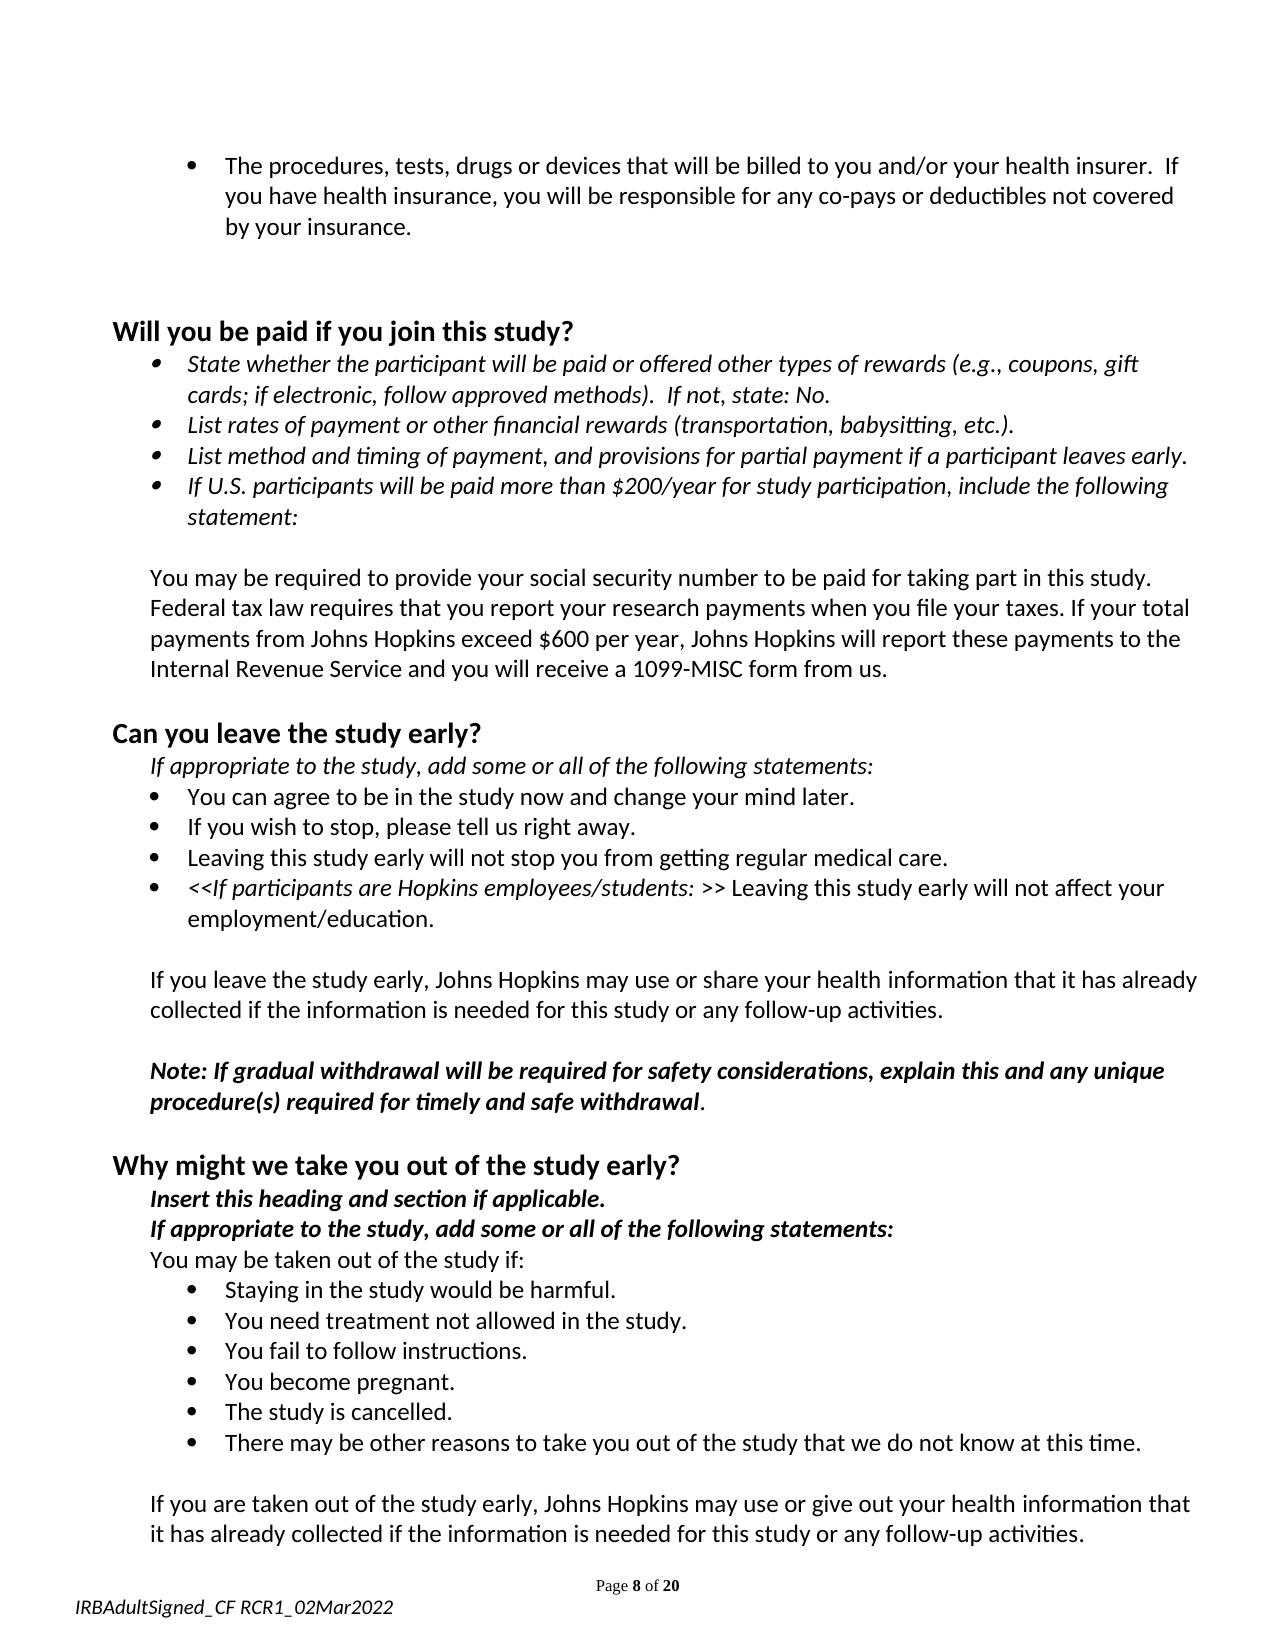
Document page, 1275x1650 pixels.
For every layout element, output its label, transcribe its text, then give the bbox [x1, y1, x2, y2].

text Insert this heading and section if applicable. [150, 1183, 1200, 1213]
list List rates of payment or other financial rewards (transportation, babysitting, etc.). [150, 409, 1200, 440]
text You may be required to provide your social security number to be paid for taking part in this study. Federal tax law requires that you report your research payments when you file your taxes. If your total payments from Johns Hopkins exceed $600 per year, Johns Hopkins will report these payments to the Internal Revenue Service and you will receive a 1099-MISC form from us. [150, 562, 1200, 684]
list There may be other reasons to take you out of the study that we do not know at this time. [187, 1427, 1200, 1457]
list If you wish to stop, please tell us right away. [150, 811, 1200, 842]
list List method and timing of payment, and provisions for partial payment if a participant leaves early. [150, 440, 1200, 471]
text If you leave the study early, Johns Hopkins may use or share your health information that it has already collected if the information is needed for this study or any follow-up activities. [150, 964, 1200, 1025]
list You become pregnant. [187, 1366, 1200, 1396]
list Leaving this study early will not stop you from getting regular medical care. [150, 842, 1200, 872]
list The procedures, tests, drugs or devices that will be billed to you and/or your health insurer. If you have health insurance, you will be responsible for any co-pays or deductibles not covered by your insurance. [187, 150, 1200, 242]
text Note: If gradual withdrawal will be required for safety considerations, explain this and any unique procedure(s) required for timely and safe withdrawal. [150, 1056, 1200, 1117]
text If appropriate to the study, add some or all of the following statements: [150, 1213, 1200, 1244]
list <<If participants are Hopkins employees/students: >> Leaving this study early will not affect your employment/education. [150, 872, 1200, 933]
list You can agree to be in the study now and change your mind later. [150, 781, 1200, 811]
list You need treatment not allowed in the study. [187, 1305, 1200, 1335]
list You fail to follow instructions. [187, 1335, 1200, 1366]
list Will you be paid if you join this study? [112, 313, 1200, 348]
text If you are taken out of the study early, Johns Hopkins may use or give out your health information that it has already collected if the information is needed for this study or any follow-up activities. [150, 1488, 1200, 1549]
list Can you leave the study early? [112, 715, 1200, 750]
list State whether the participant will be paid or offered other types of rewards (e.g., coupons, gift cards; if electronic, follow approved methods). If not, state: No. [150, 348, 1200, 409]
list If U.S. participants will be paid more than $200/year for study participation, include the following statement: [150, 471, 1200, 532]
text You may be taken out of the study if: [150, 1244, 1200, 1274]
list The study is cancelled. [187, 1396, 1200, 1427]
list Staying in the study would be harmful. [187, 1274, 1200, 1305]
list Why might we take you out of the study early? [112, 1147, 1200, 1183]
text If appropriate to the study, add some or all of the following statements: [150, 750, 1200, 781]
